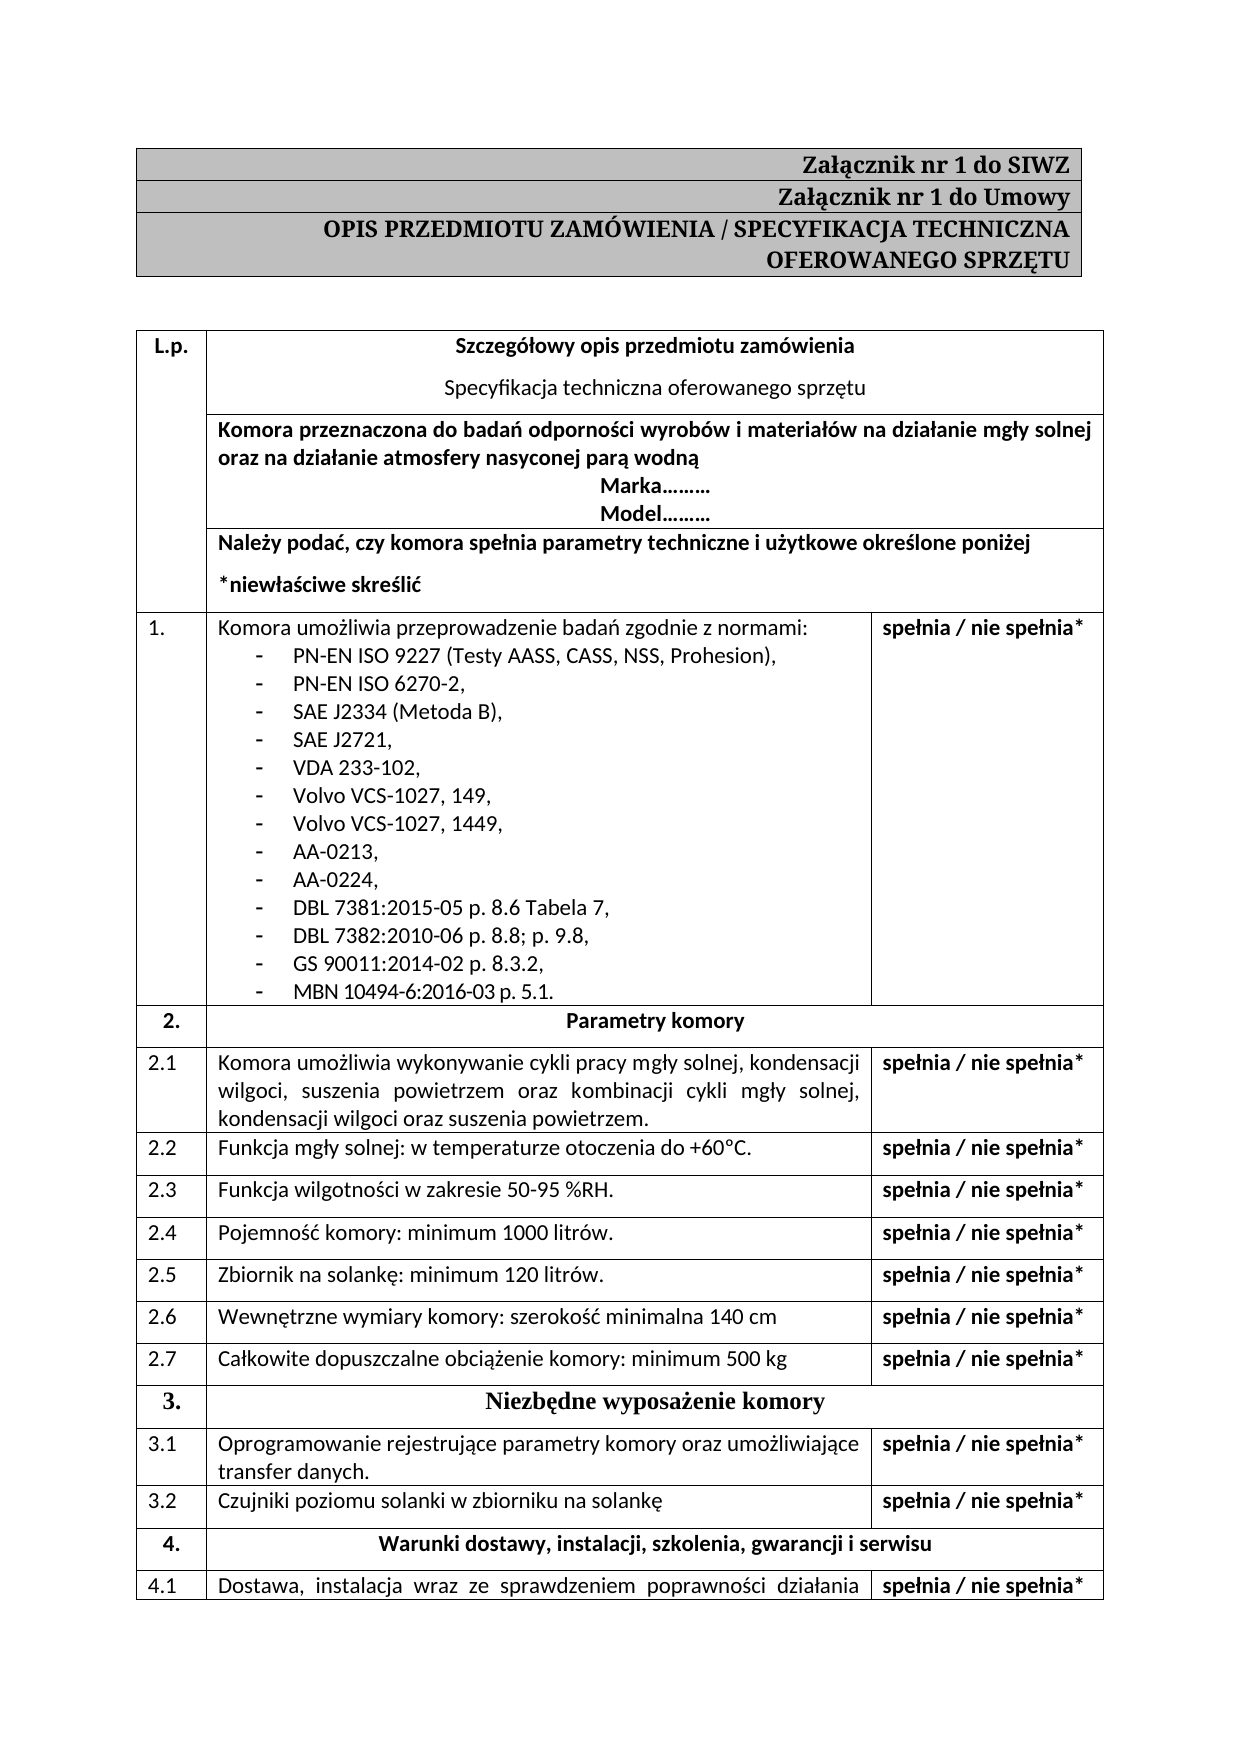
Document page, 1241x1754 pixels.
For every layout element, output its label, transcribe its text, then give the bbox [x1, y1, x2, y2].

table_cell 3.1 [137, 1429, 206, 1485]
table_cell spełnia / nie spełnia* [872, 1176, 1103, 1217]
table_cell spełnia / nie spełnia* [872, 1344, 1103, 1385]
table_cell 2.5 [137, 1260, 206, 1301]
table_cell 2.7 [137, 1344, 206, 1385]
table_cell spełnia / nie spełnia* [872, 613, 1103, 1005]
table_cell spełnia / nie spełnia* [872, 1133, 1103, 1174]
table_cell Należy podać, czy komora spełnia parametry techniczne i użytkowe określone poniżej *niewłaściwe skreślić [207, 529, 1103, 612]
table_cell Pojemność komory: minimum 1000 litrów. [207, 1218, 871, 1259]
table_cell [872, 1571, 1103, 1599]
table_cell Komora przeznaczona do badań odporności wyrobów i materiałów na działanie mgły solnej oraz na działanie atmosfery nasyconej parą wodną Marka……… Model……… [207, 415, 1103, 527]
table_cell spełnia / nie spełnia* [872, 1048, 1103, 1132]
table_cell Załącznik nr 1 do Umowy [137, 181, 1081, 212]
table_cell Wewnętrzne wymiary komory: szerokość minimalna 140 cm [207, 1302, 871, 1343]
table_cell Warunki dostawy, instalacji, szkolenia, gwarancji i serwisu [207, 1529, 1103, 1570]
table_cell 2.3 [137, 1176, 206, 1217]
table_cell 1. [137, 613, 206, 1005]
table_cell 2.2 [137, 1133, 206, 1174]
table_cell 2.6 [137, 1302, 206, 1343]
table_cell Komora umożliwia przeprowadzenie badań zgodnie z normami: PN-EN ISO 9227 (Testy AASS, CASS, NSS, Prohesion), PN-EN ISO 6270-2, SAE J2334 (Metoda B), SAE J2721, VDA 233-102, Volvo VCS-1027, 149, Volvo VCS-1027, 1449, AA-0213, AA-0224, DBL 7381:2015-05 p. 8.6 Tabela 7, DBL 7382:2010-06 p. 8.8; p. 9.8, GS 90011:2014-02 p. 8.3.2, MBN 10494-6:2016-03 p. 5.1. [207, 613, 871, 1005]
table_cell Niezbędne wyposażenie komory [207, 1386, 1103, 1428]
table_cell spełnia / nie spełnia* [872, 1302, 1103, 1343]
table_cell 2.4 [137, 1218, 206, 1259]
table_cell spełnia / nie spełnia* [872, 1218, 1103, 1259]
table_cell 2. [137, 1006, 206, 1047]
table_cell 4.1 [137, 1571, 206, 1599]
table_cell Czujniki poziomu solanki w zbiorniku na solankę [207, 1486, 871, 1528]
table_cell Funkcja mgły solnej: w temperaturze otoczenia do +60ºC. [207, 1133, 871, 1174]
table_cell Parametry komory [207, 1006, 1103, 1047]
table_cell 2.1 [137, 1048, 206, 1132]
table_cell Oprogramowanie rejestrujące parametry komory oraz umożliwiające transfer danych. [207, 1429, 871, 1485]
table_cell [207, 1571, 871, 1599]
table_cell spełnia / nie spełnia* [872, 1429, 1103, 1485]
table_header L.p. [137, 331, 206, 612]
table_cell 3.2 [137, 1486, 206, 1528]
table_cell spełnia / nie spełnia* [872, 1260, 1103, 1301]
table_cell Zbiornik na solankę: minimum 120 litrów. [207, 1260, 871, 1301]
table_cell Całkowite dopuszczalne obciążenie komory: minimum 500 kg [207, 1344, 871, 1385]
table_cell Komora umożliwia wykonywanie cykli pracy mgły solnej, kondensacji wilgoci, suszenia powietrzem oraz kombinacji cykli mgły solnej, kondensacji wilgoci oraz suszenia powietrzem. [207, 1048, 871, 1132]
table_cell 4. [137, 1529, 206, 1570]
table_cell OPIS PRZEDMIOTU ZAMÓWIENIA / SPECYFIKACJA TECHNICZNA OFEROWANEGO SPRZĘTU [137, 213, 1081, 276]
table_cell spełnia / nie spełnia* [872, 1486, 1103, 1528]
table_header Załącznik nr 1 do SIWZ [137, 149, 1081, 180]
table_cell 3. [137, 1386, 206, 1428]
table_header Szczegółowy opis przedmiotu zamówienia Specyfikacja techniczna oferowanego sprzętu [207, 331, 1103, 414]
table_cell Funkcja wilgotności w zakresie 50-95 %RH. [207, 1176, 871, 1217]
